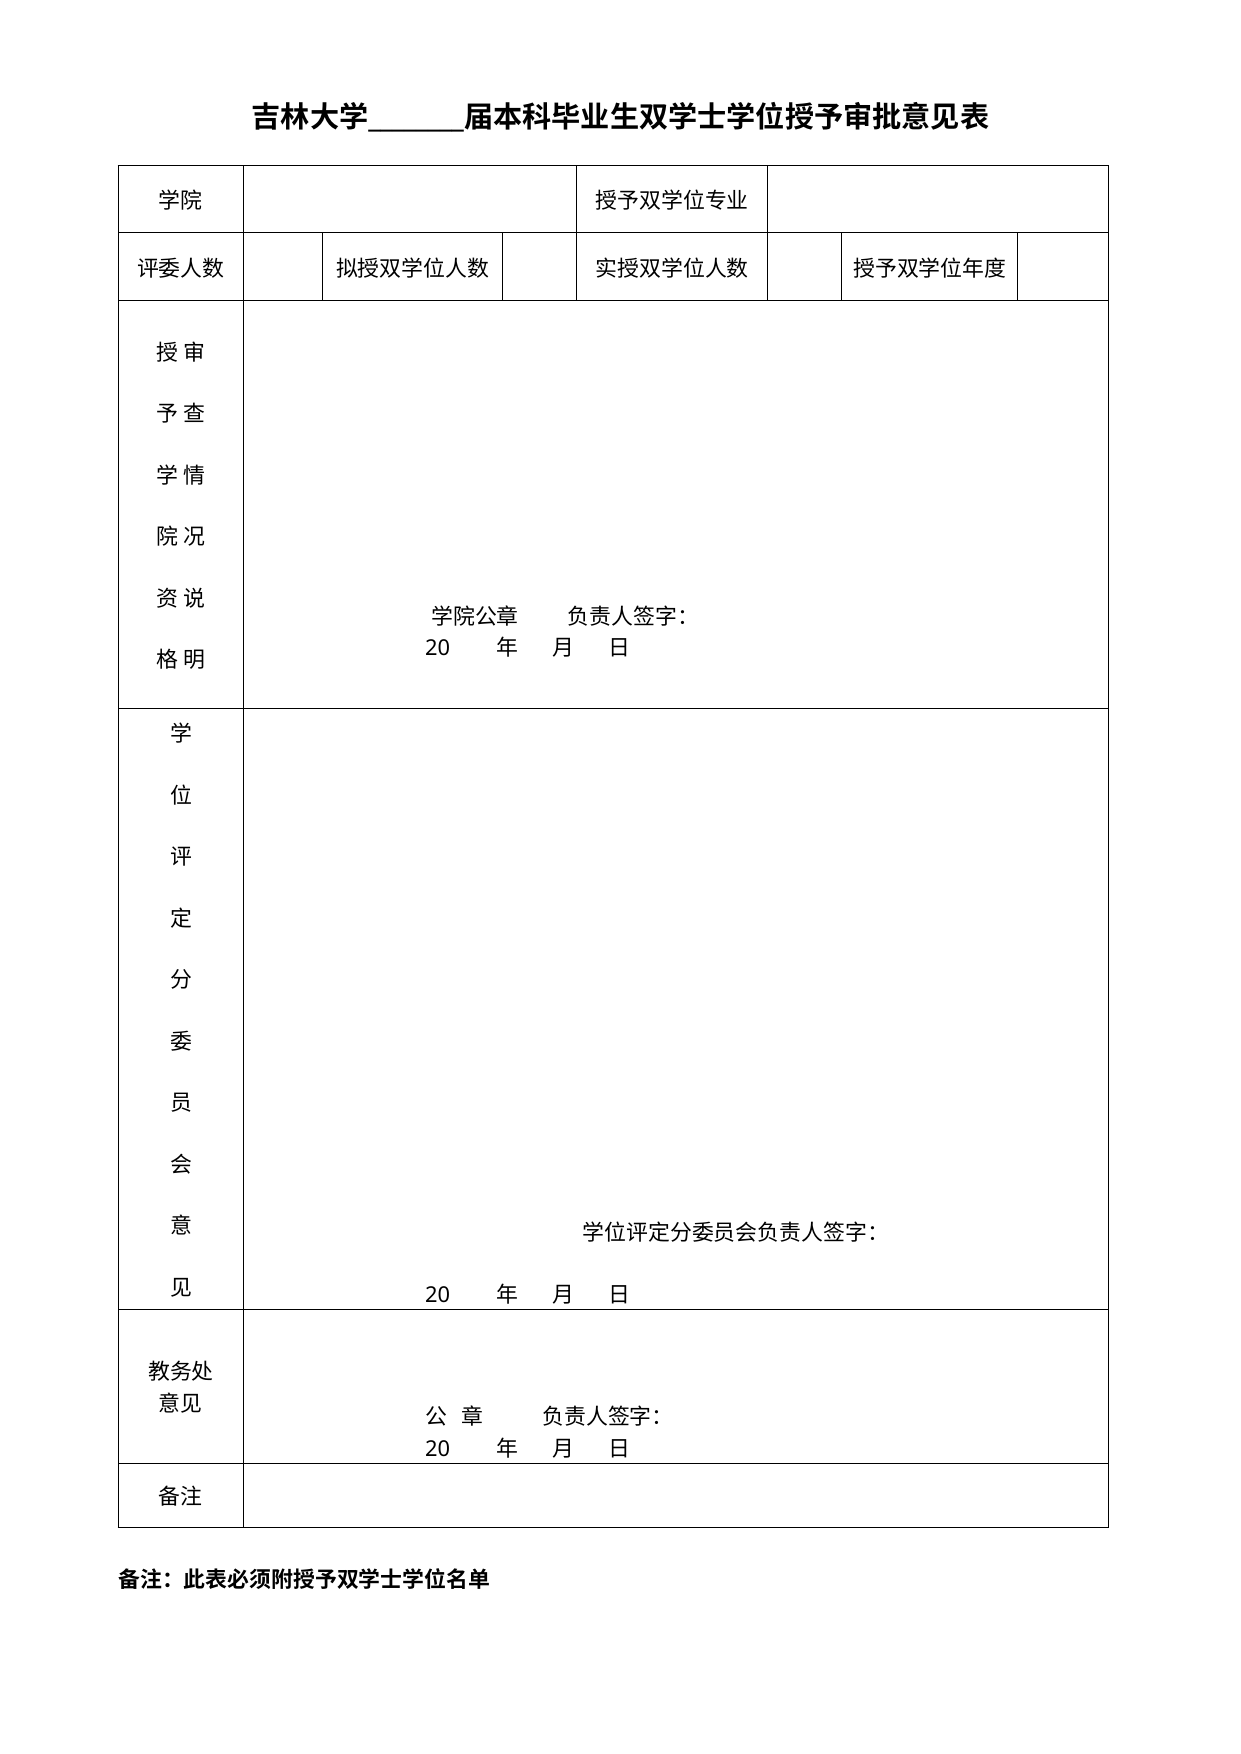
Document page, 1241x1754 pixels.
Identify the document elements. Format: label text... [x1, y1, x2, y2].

table_cell 学位评定分委员会负责人签字： 20 年 月 日 [244, 709, 1108, 1309]
table_cell [244, 1464, 1108, 1527]
text 吉林大学________届本科毕业生双学士学位授予审批意见表 [118, 93, 1122, 136]
table_cell [244, 233, 322, 300]
table_cell 备注 [119, 1464, 243, 1527]
table_cell 学院公章 负责人签字： 20 年 月 日 [244, 301, 1108, 708]
table_cell 实授双学位人数 [577, 233, 767, 300]
table_header 学院 [119, 166, 243, 232]
table_cell 学 位 评 定 分 委 员 会 意 见 [119, 709, 243, 1309]
table_header [244, 166, 576, 232]
table_header 授予双学位专业 [577, 166, 767, 232]
table_cell [768, 233, 841, 300]
table_cell 评委人数 [119, 233, 243, 300]
table_cell [503, 233, 576, 300]
table_cell 公 章 负责人签字： 20 年 月 日 [244, 1310, 1108, 1462]
table_cell 教务处 意见 [119, 1310, 243, 1462]
table_header [768, 166, 1108, 232]
table_cell [1018, 233, 1108, 300]
table_cell 授 审 予 查 学 情 院 况 资 说 格 明 [119, 301, 243, 708]
table_cell 授予双学位年度 [842, 233, 1017, 300]
text 备注：此表必须附授予双学士学位名单 [118, 1562, 1122, 1594]
table_cell 拟授双学位人数 [323, 233, 502, 300]
